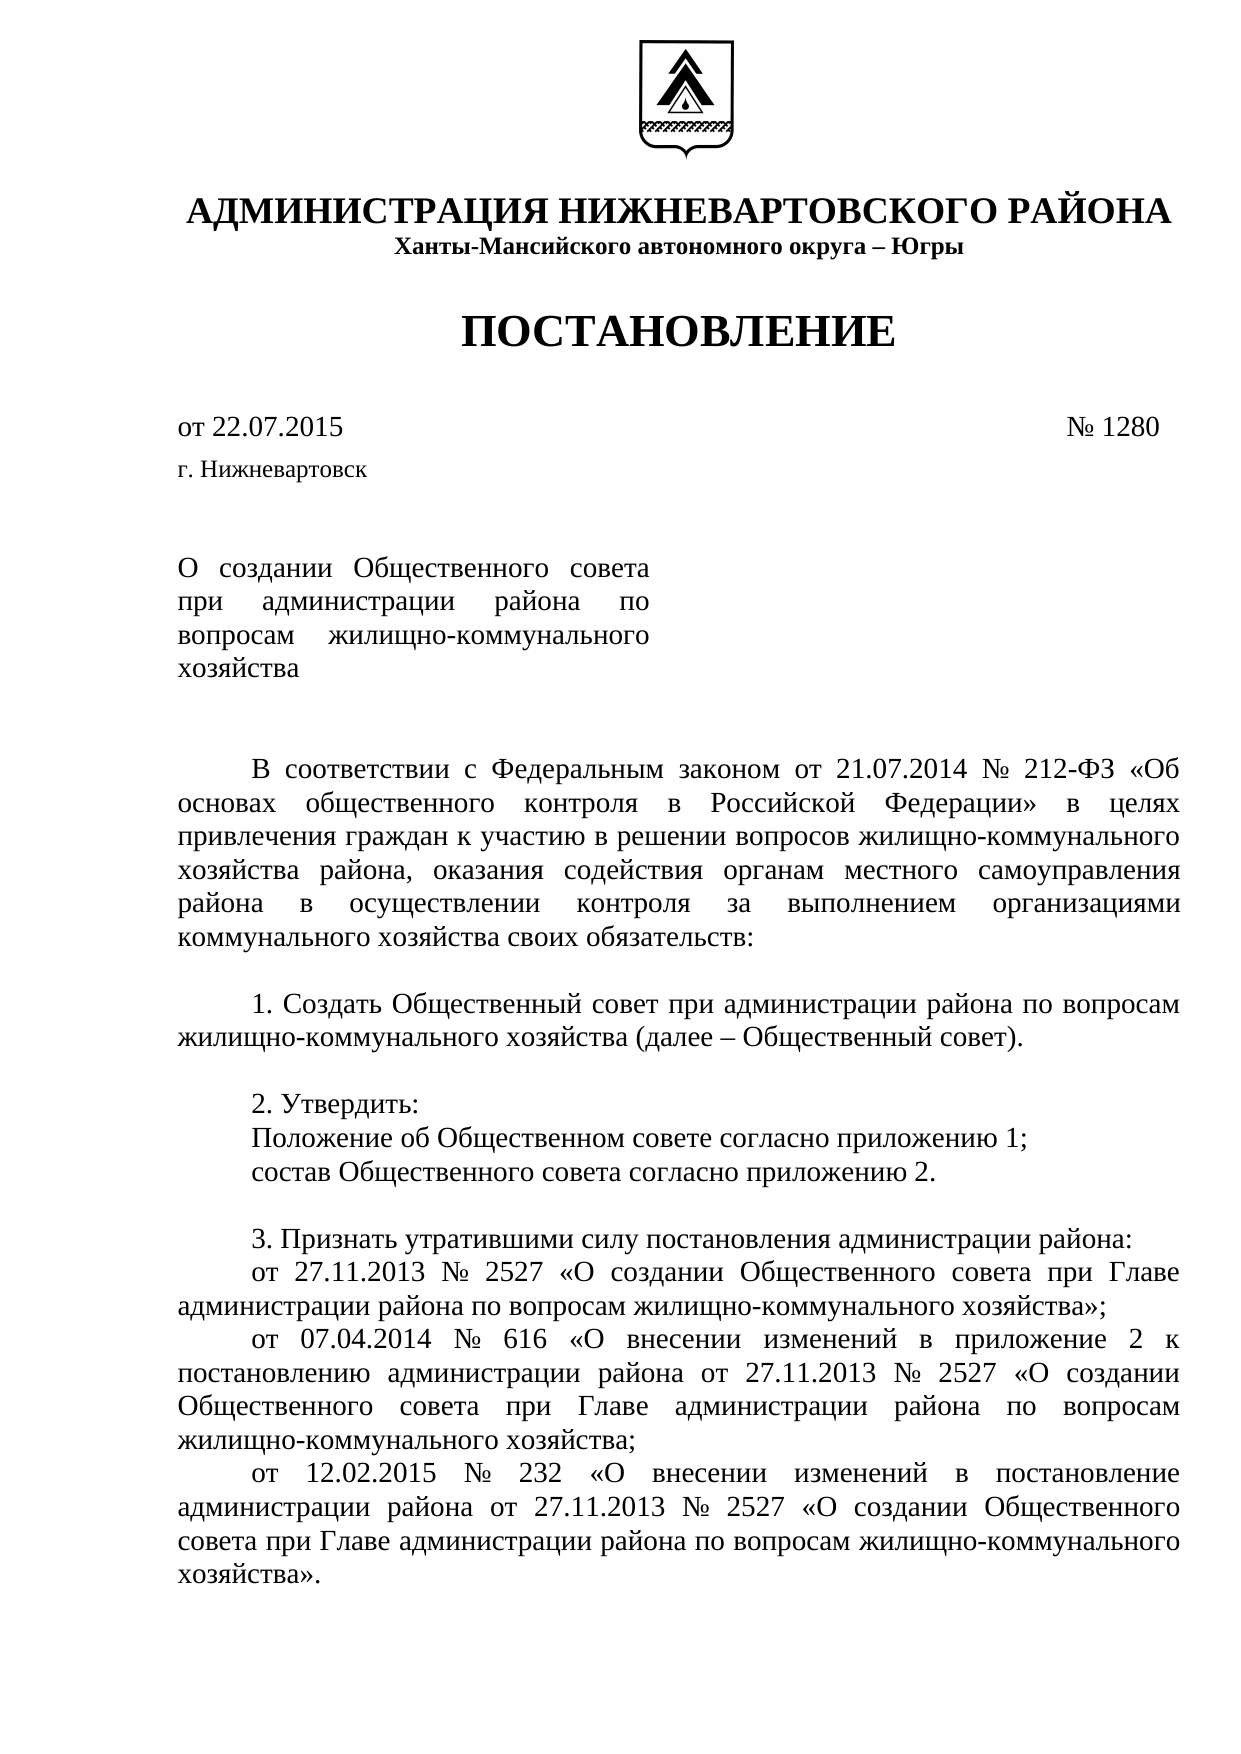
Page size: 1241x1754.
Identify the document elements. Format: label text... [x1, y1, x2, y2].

subtitle администрация Нижневартовского района [177, 188, 1181, 231]
text В соответствии с Федеральным законом от 21.07.2014 № 212-ФЗ «Об основах общественного контроля в Российской Федерации» в целях привлечения граждан к участию в решении вопросов жилищно-коммунального хозяйства района, оказания содействия органам местного самоуправления района в осуществлении контроля за выполнением организациями коммунального хозяйства своих обязательств: [177, 751, 1181, 952]
text от 07.04.2014 № 616 «О внесении изменений в приложение 2 к постановлению администрации района от 27.11.2013 № 2527 «О создании Общественного совета при Главе администрации района по вопросам жилищно-коммунального хозяйства; [177, 1321, 1181, 1456]
table_header от 22.07.2015 г. Нижневартовск [166, 409, 682, 483]
table_header № 1280 [682, 409, 1171, 483]
text от 27.11.2013 № 2527 «О создании Общественного совета при Главе администрации района по вопросам жилищно-коммунального хозяйства»; [177, 1254, 1181, 1321]
text Положение об Общественном совете согласно приложению 1; [177, 1120, 1181, 1154]
text О создании Общественного совета при администрации района по вопросам жилищно-коммунального хозяйства [177, 550, 650, 684]
picture [639, 40, 734, 160]
text от 12.02.2015 № 232 «О внесении изменений в постановление администрации района от 27.11.2013 № 2527 «О создании Общественного совета при Главе администрации района по вопросам жилищно-коммунального хозяйства». [177, 1456, 1181, 1590]
text состав Общественного совета согласно приложению 2. [177, 1154, 1181, 1187]
text Ханты-Мансийского автономного округа – Югры [177, 231, 1181, 260]
subtitle ПОСТАНОВЛЕНИЕ [177, 303, 1181, 356]
text 2. Утвердить: [177, 1087, 1181, 1120]
text 3. Признать утратившими силу постановления администрации района: [177, 1221, 1181, 1254]
text 1. Создать Общественный совет при администрации района по вопросам жилищно-коммунального хозяйства (далее – Общественный совет). [177, 986, 1181, 1053]
